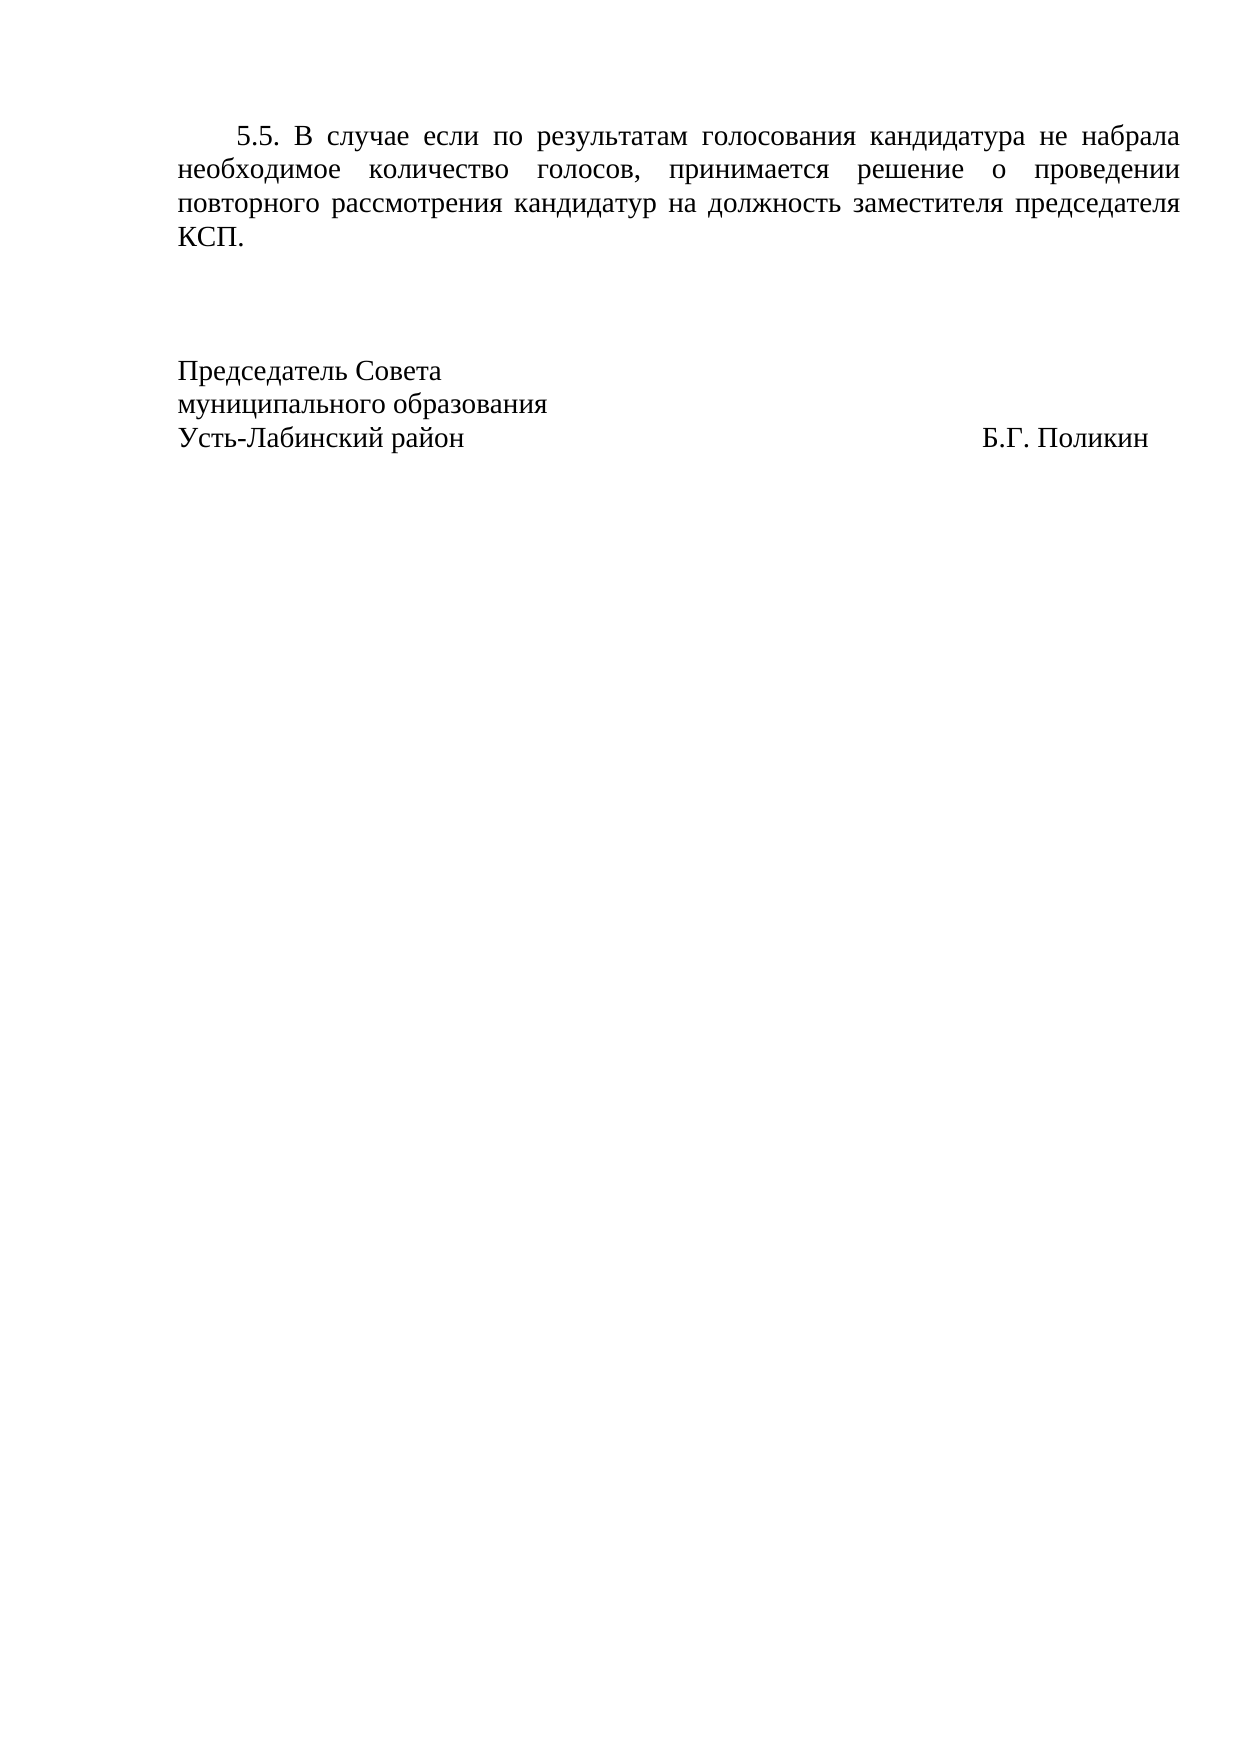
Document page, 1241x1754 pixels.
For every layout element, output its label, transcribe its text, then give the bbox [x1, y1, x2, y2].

text 5.5. В случае если по результатам голосования кандидатура не набрала необходимое количество голосов, принимается решение о проведении повторного рассмотрения кандидатур на должность заместителя председателя КСП. [177, 118, 1181, 252]
text муниципального образования [177, 386, 1181, 420]
text Усть-Лабинский район Б.Г. Поликин [177, 420, 1181, 453]
text Председатель Совета [177, 353, 1181, 386]
